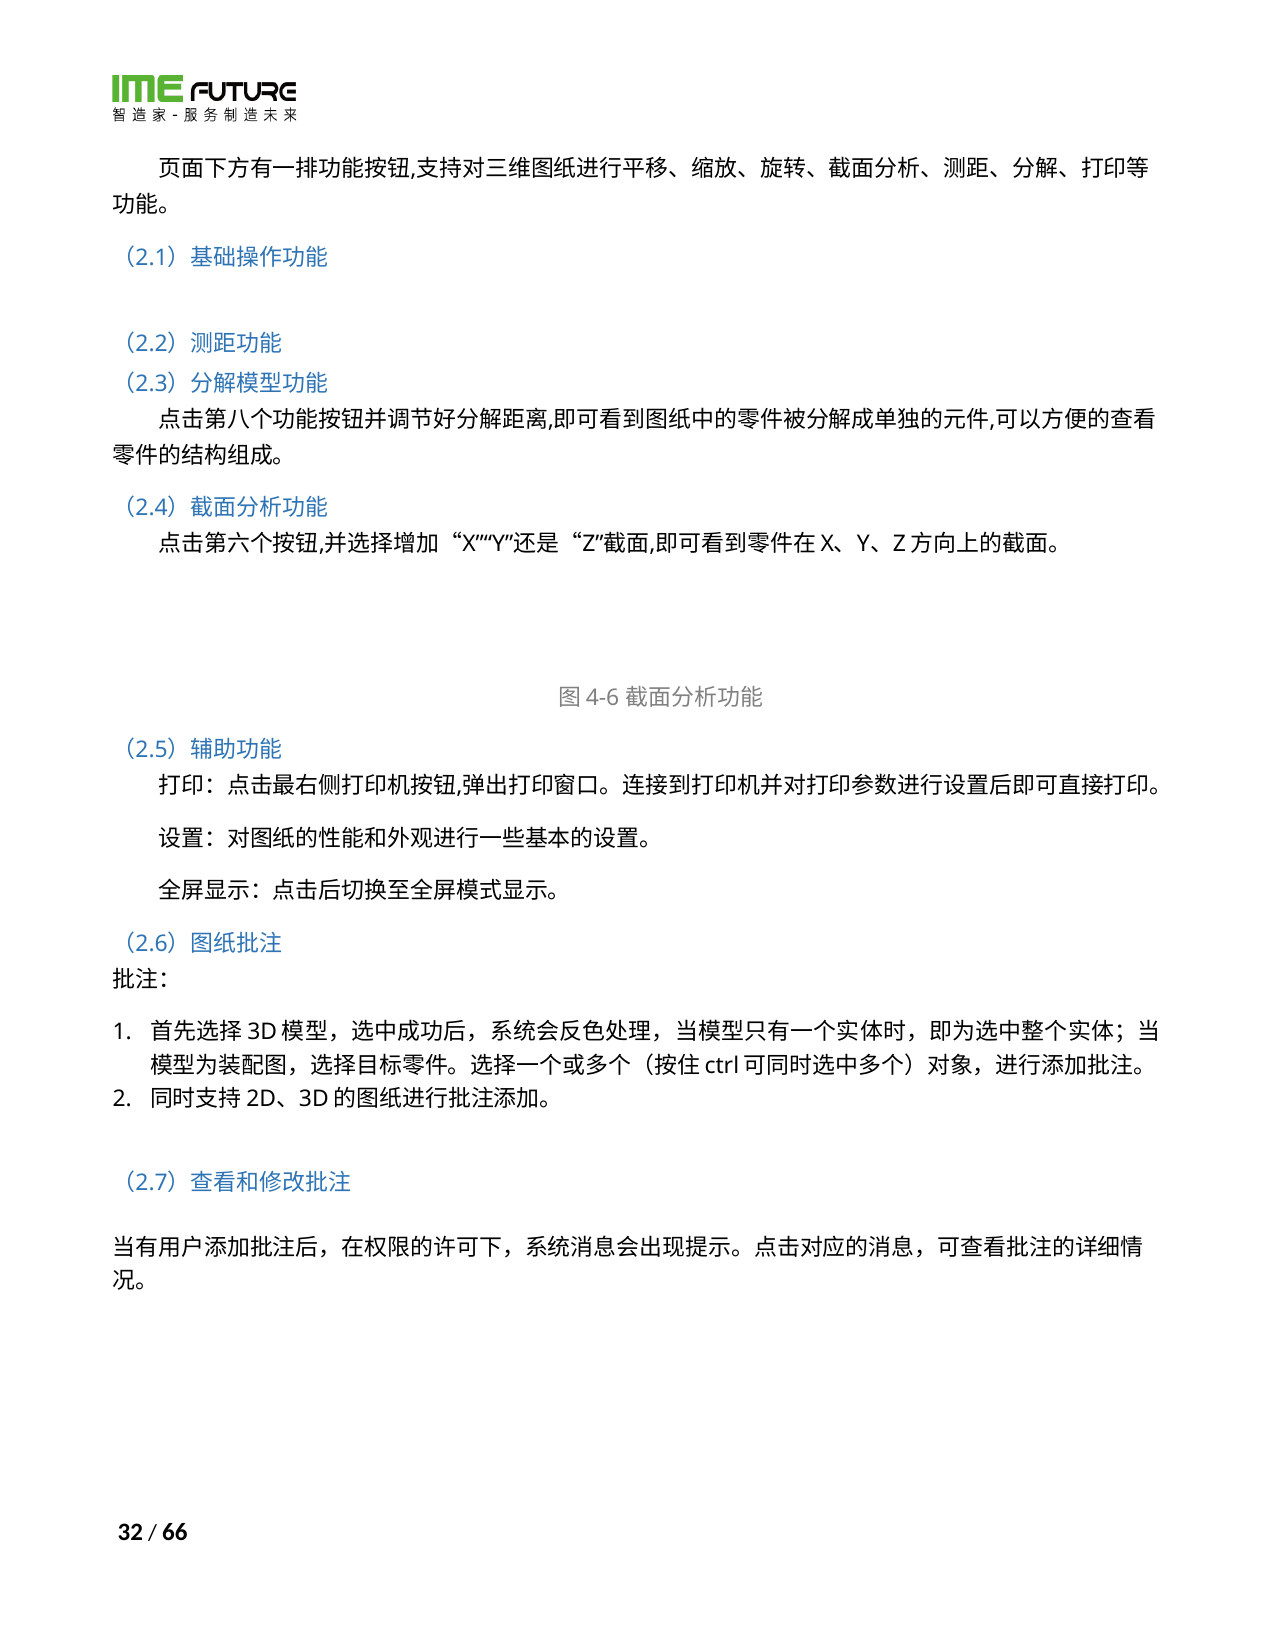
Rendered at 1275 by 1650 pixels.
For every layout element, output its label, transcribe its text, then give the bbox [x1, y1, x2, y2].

subtitle （2.5）辅助功能 [112, 731, 1163, 764]
subtitle （2.4）截面分析功能 [112, 489, 1163, 523]
subtitle （2.2）测距功能 [112, 325, 1163, 358]
text 点击第六个按钮,并选择增加“X”“Y”还是“Z”截面,即可看到零件在X、Y、Z方向上的截面。 [112, 525, 1163, 558]
picture [112, 75, 297, 122]
text 打印：点击最右侧打印机按钮,弹出打印窗口。连接到打印机并对打印参数进行设置后即可直接打印。 [112, 767, 1163, 801]
text 当有用户添加批注后，在权限的许可下，系统消息会出现提示。点击对应的消息，可查看批注的详细情况。 [112, 1229, 1163, 1295]
subtitle （2.1）基础操作功能 [112, 238, 1163, 272]
list 首先选择3D模型，选中成功后，系统会反色处理，当模型只有一个实体时，即为选中整个实体；当模型为装配图，选择目标零件。选择一个或多个（按住ctrl可同时选中多个）对象，进行添加批注。 [112, 1013, 1163, 1080]
list 同时支持2D、3D的图纸进行批注添加。 [112, 1080, 1163, 1113]
text 图4-6 截面分析功能 [112, 679, 1163, 712]
text 点击第八个功能按钮并调节好分解距离,即可看到图纸中的零件被分解成单独的元件,可以方便的查看零件的结构组成。 [112, 401, 1163, 470]
text 页面下方有一排功能按钮,支持对三维图纸进行平移、缩放、旋转、截面分析、测距、分解、打印等功能。 [112, 150, 1163, 219]
subtitle （2.6）图纸批注 [112, 925, 1163, 958]
text 批注： [112, 961, 1163, 994]
text 设置：对图纸的性能和外观进行一些基本的设置。 [112, 820, 1163, 853]
subtitle （2.3）分解模型功能 [112, 365, 1163, 398]
text 全屏显示：点击后切换至全屏模式显示。 [112, 872, 1163, 906]
subtitle （2.7）查看和修改批注 [112, 1164, 1163, 1197]
